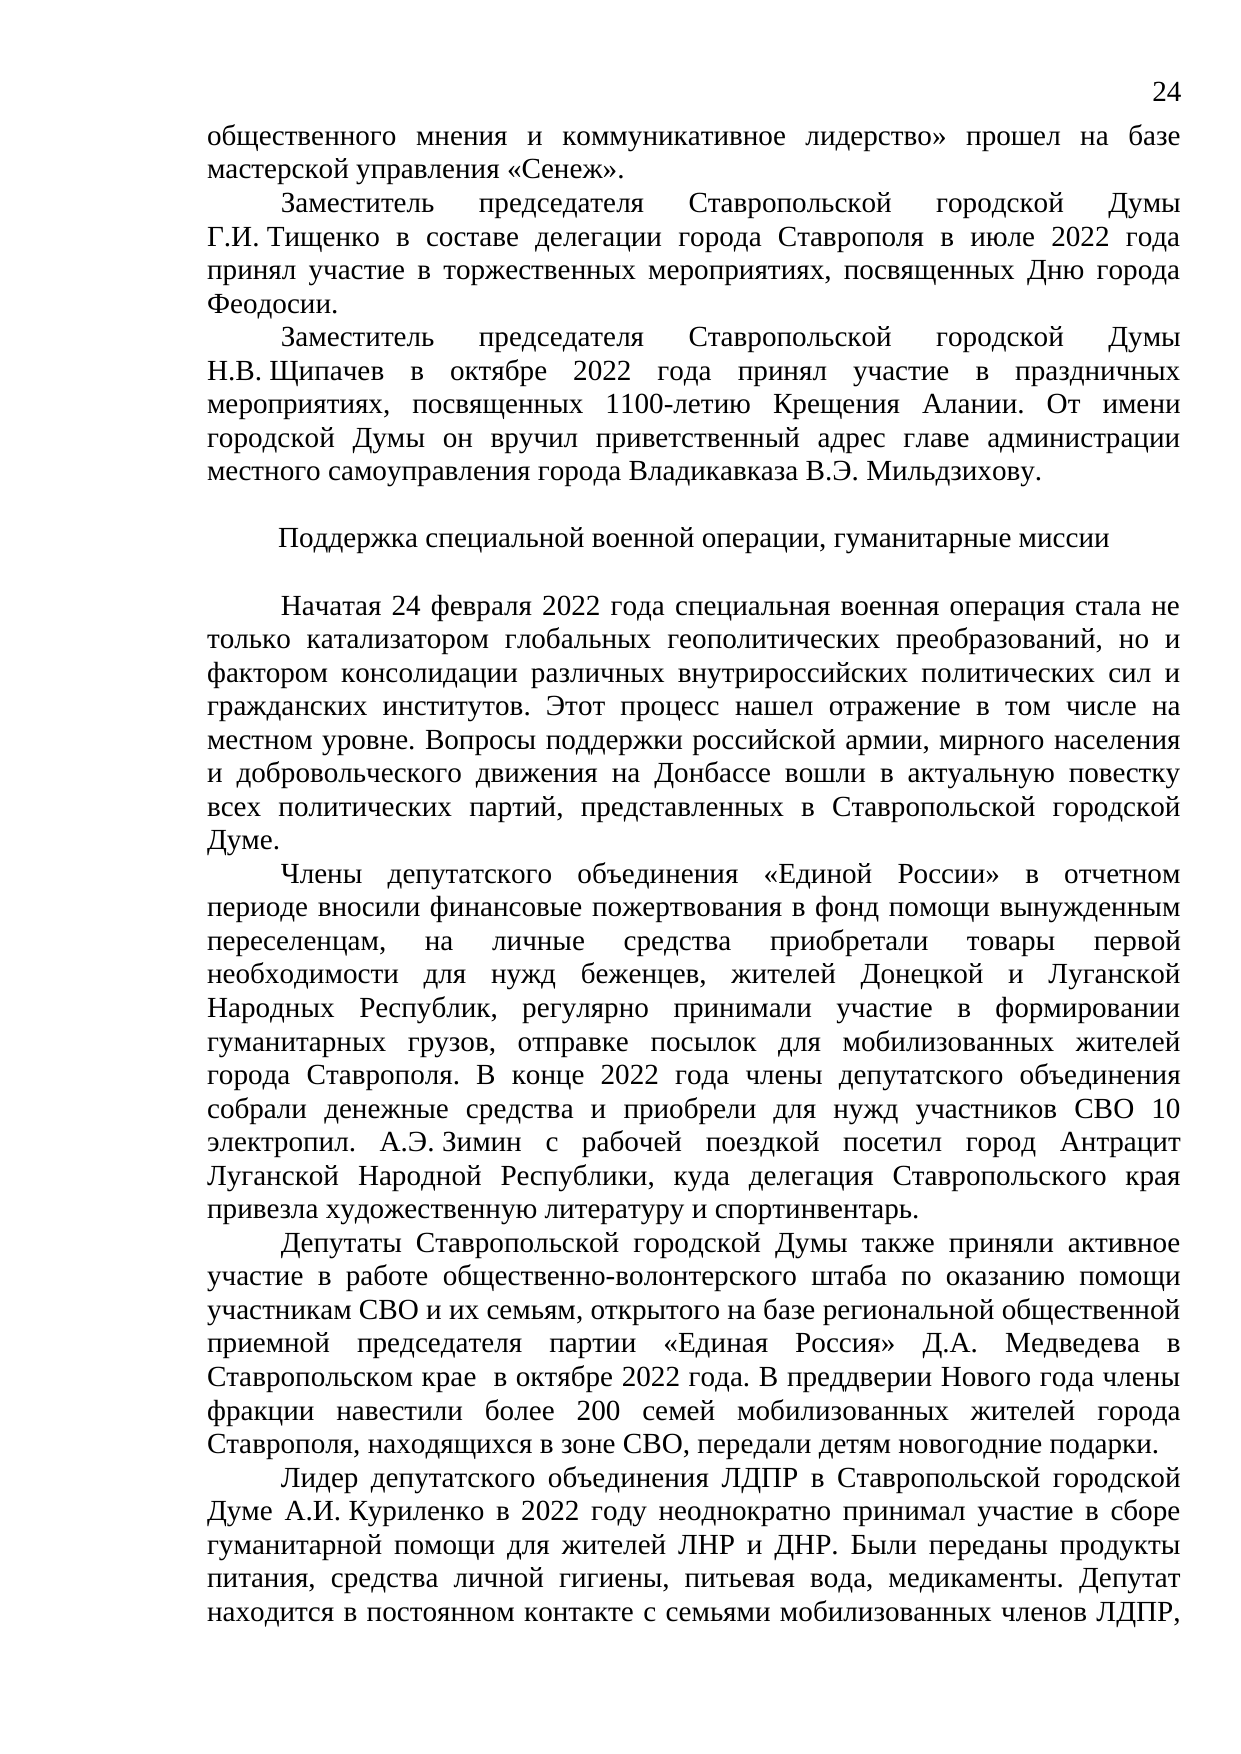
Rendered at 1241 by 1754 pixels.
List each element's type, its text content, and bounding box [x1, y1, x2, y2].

text Поддержка специальной военной операции, гуманитарные миссии [207, 521, 1181, 554]
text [207, 118, 1181, 185]
text Начатая 24 февраля 2022 года специальная военная операция стала не только катализатором глобальных геополитических преобразований, но и фактором консолидации различных внутрироссийских политических сил и гражданских институтов. Этот процесс нашел отражение в том числе на местном уровне. Вопросы поддержки российской армии, мирного населения и добровольческого движения на Донбассе вошли в актуальную повестку всех политических партий, представленных в Ставропольской городской Думе. [207, 588, 1181, 856]
text Депутаты Ставропольской городской Думы также приняли активное участие в работе общественно-волонтерского штаба по оказанию помощи участникам СВО и их семьям, открытого на базе региональной общественной приемной председателя партии «Единая Россия» Д.А. Медведева в Ставропольском крае в октябре 2022 года. В преддверии Нового года члены фракции навестили более 200 семей мобилизованных жителей города Ставрополя, находящихся в зоне СВО, передали детям новогодние подарки. [207, 1225, 1181, 1460]
text Заместитель председателя Ставропольской городской Думы Г.И. Тищенко в составе делегации города Ставрополя в июле 2022 года принял участие в торжественных мероприятиях, посвященных Дню города Феодосии. [207, 185, 1181, 319]
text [207, 1460, 1181, 1627]
text Члены депутатского объединения «Единой России» в отчетном периоде вносили финансовые пожертвования в фонд помощи вынужденным переселенцам, на личные средства приобретали товары первой необходимости для нужд беженцев, жителей Донецкой и Луганской Народных Республик, регулярно принимали участие в формировании гуманитарных грузов, отправке посылок для мобилизованных жителей города Ставрополя. В конце 2022 года члены депутатского объединения собрали денежные средства и приобрели для нужд участников СВО 10 электропил. А.Э. Зимин с рабочей поездкой посетил город Антрацит Луганской Народной Республики, куда делегация Ставропольского края привезла художественную литературу и спортинвентарь. [207, 856, 1181, 1225]
text Заместитель председателя Ставропольской городской Думы Н.В. Щипачев в октябре 2022 года принял участие в праздничных мероприятиях, посвященных 1100-летию Крещения Алании. От имени городской Думы он вручил приветственный адрес главе администрации местного самоуправления города Владикавказа В.Э. Мильдзихову. [207, 319, 1181, 487]
